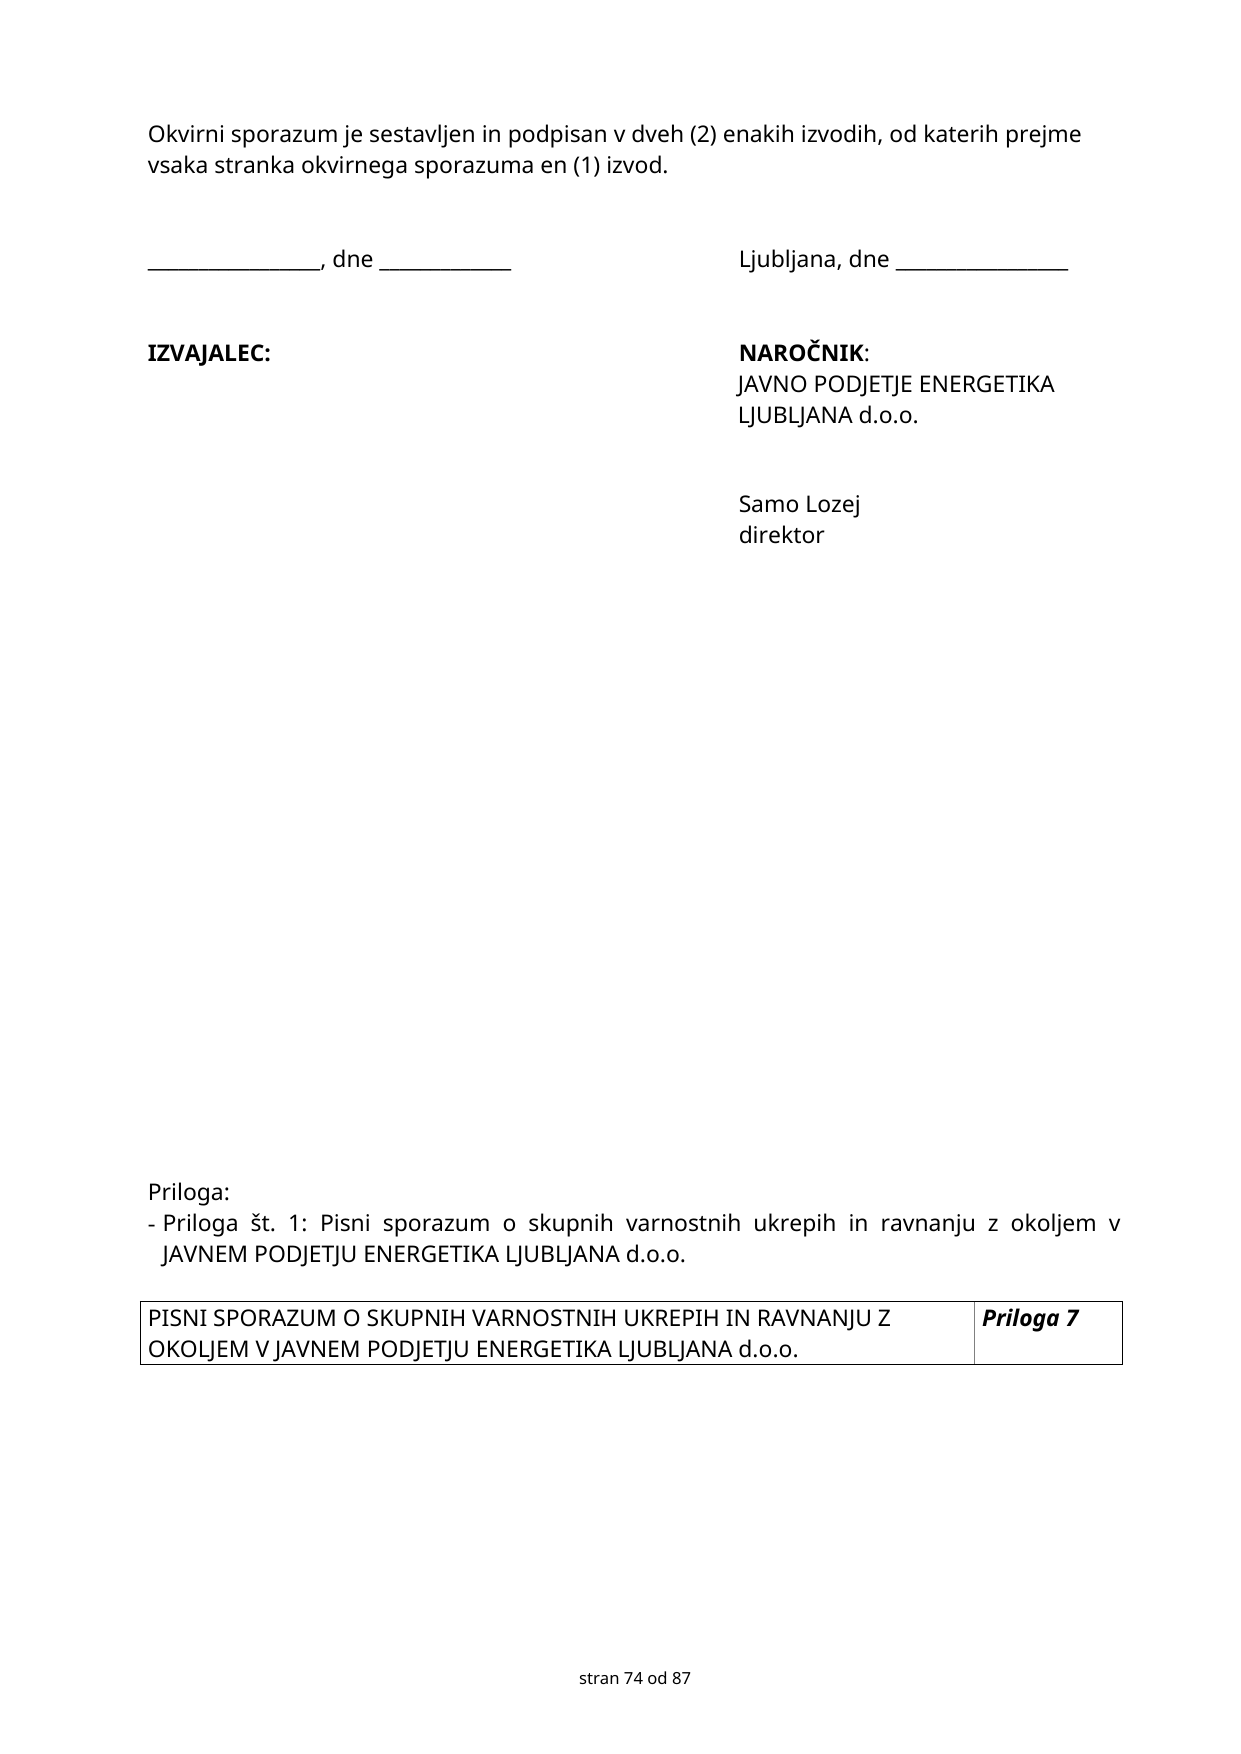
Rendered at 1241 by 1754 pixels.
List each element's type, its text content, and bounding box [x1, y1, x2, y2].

text Samo Lozej [148, 488, 1122, 519]
text JAVNO PODJETJE ENERGETIKA [738, 368, 1122, 399]
list Priloga št. 1: Pisni sporazum o skupnih varnostnih ukrepih in ravnanju z okoljem v JAVNEM PODJETJU ENERGETIKA LJUBLJANA d.o.o. [148, 1207, 1122, 1269]
table_header PISNI SPORAZUM O SKUPNIH VARNOSTNIH UKREPIH IN RAVNANJU Z OKOLJEM V JAVNEM PODJETJU ENERGETIKA LJUBLJANA d.o.o. [141, 1302, 974, 1364]
text direktor [148, 519, 1122, 551]
table_header Priloga 7 [975, 1302, 1122, 1364]
text LJUBLJANA d.o.o. [738, 399, 1122, 431]
text _________________, dne _____________ Ljubljana, dne _________________ [148, 243, 1122, 274]
text Priloga: [148, 1176, 1122, 1207]
text Okvirni sporazum je sestavljen in podpisan v dveh (2) enakih izvodih, od katerih prejme vsaka stranka okvirnega sporazuma en (1) izvod. [148, 118, 1122, 181]
text IZVAJALEC: NAROČNIK: [148, 337, 1122, 368]
